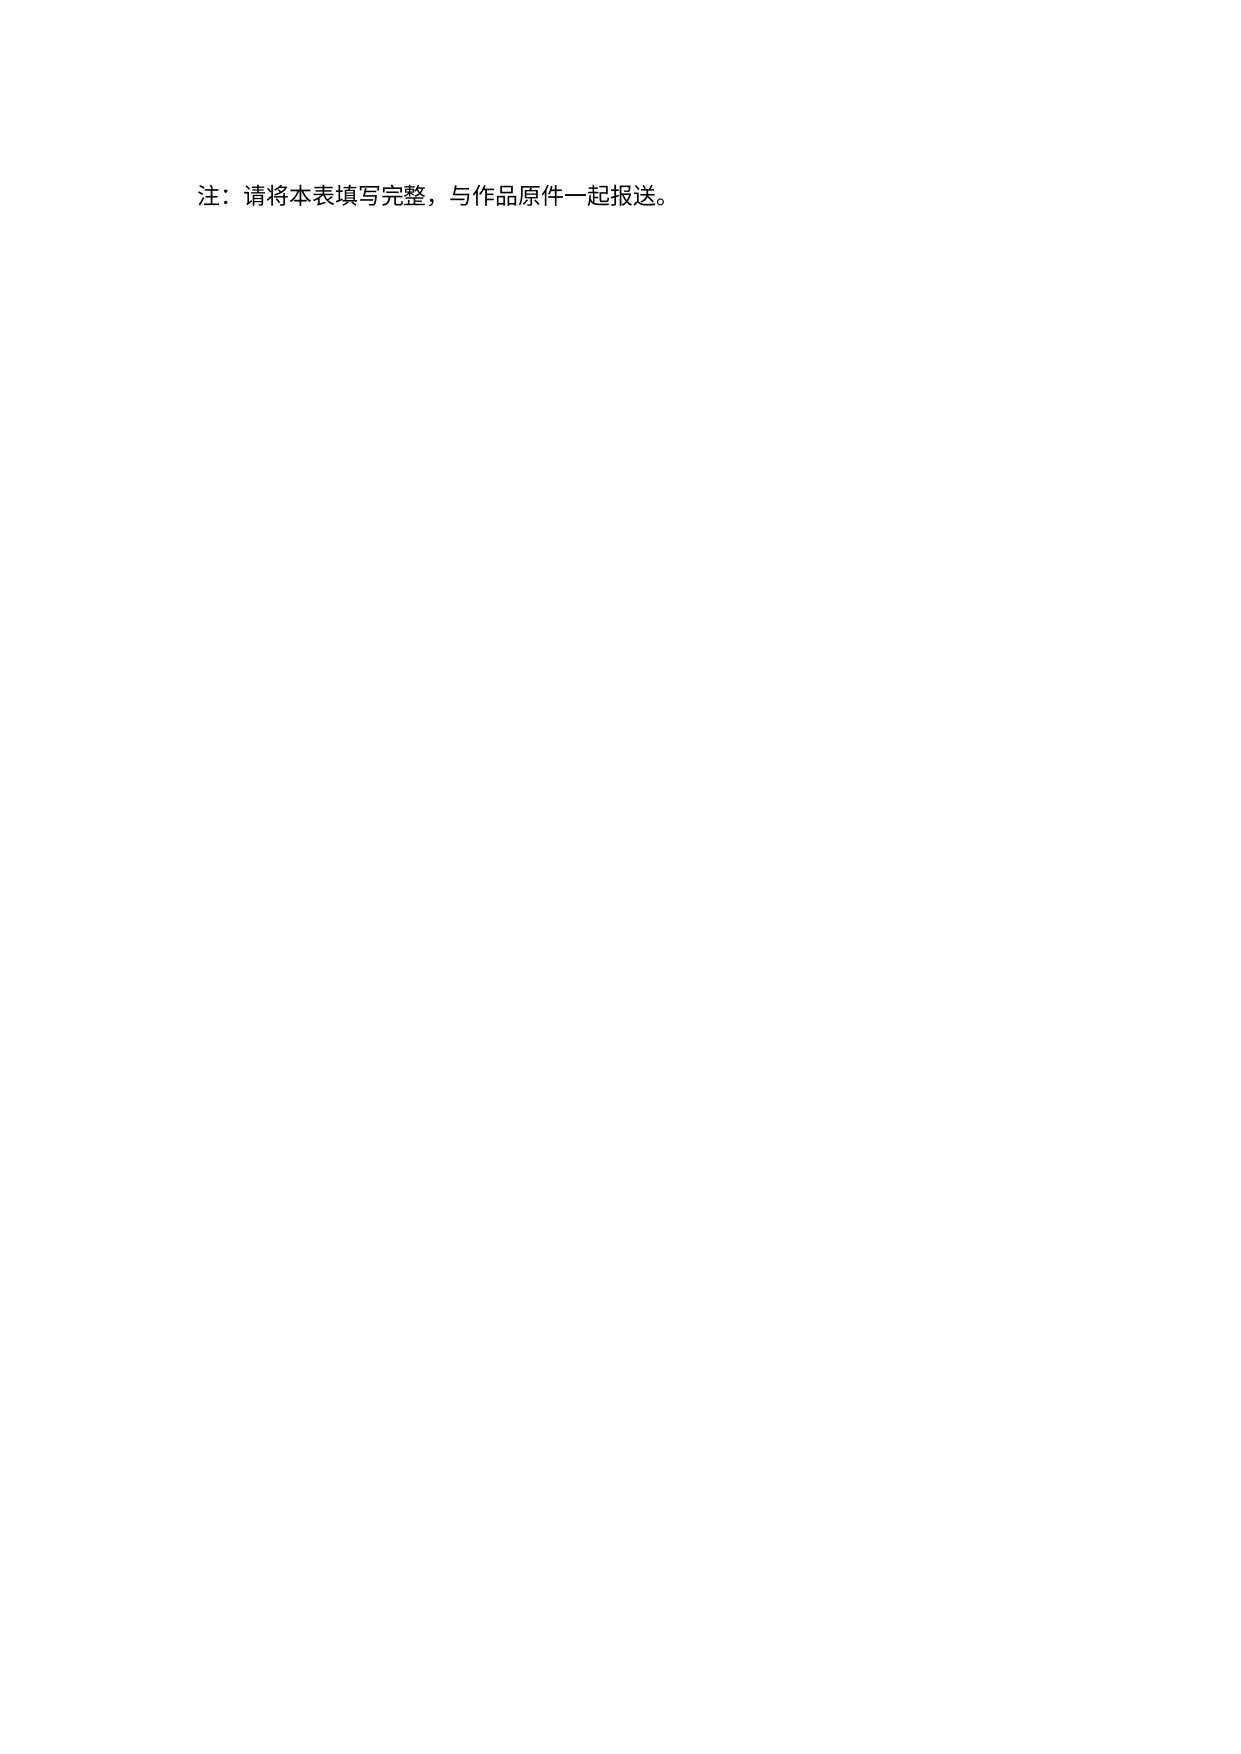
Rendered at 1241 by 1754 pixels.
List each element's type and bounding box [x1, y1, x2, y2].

table_cell [186, 162, 1044, 227]
